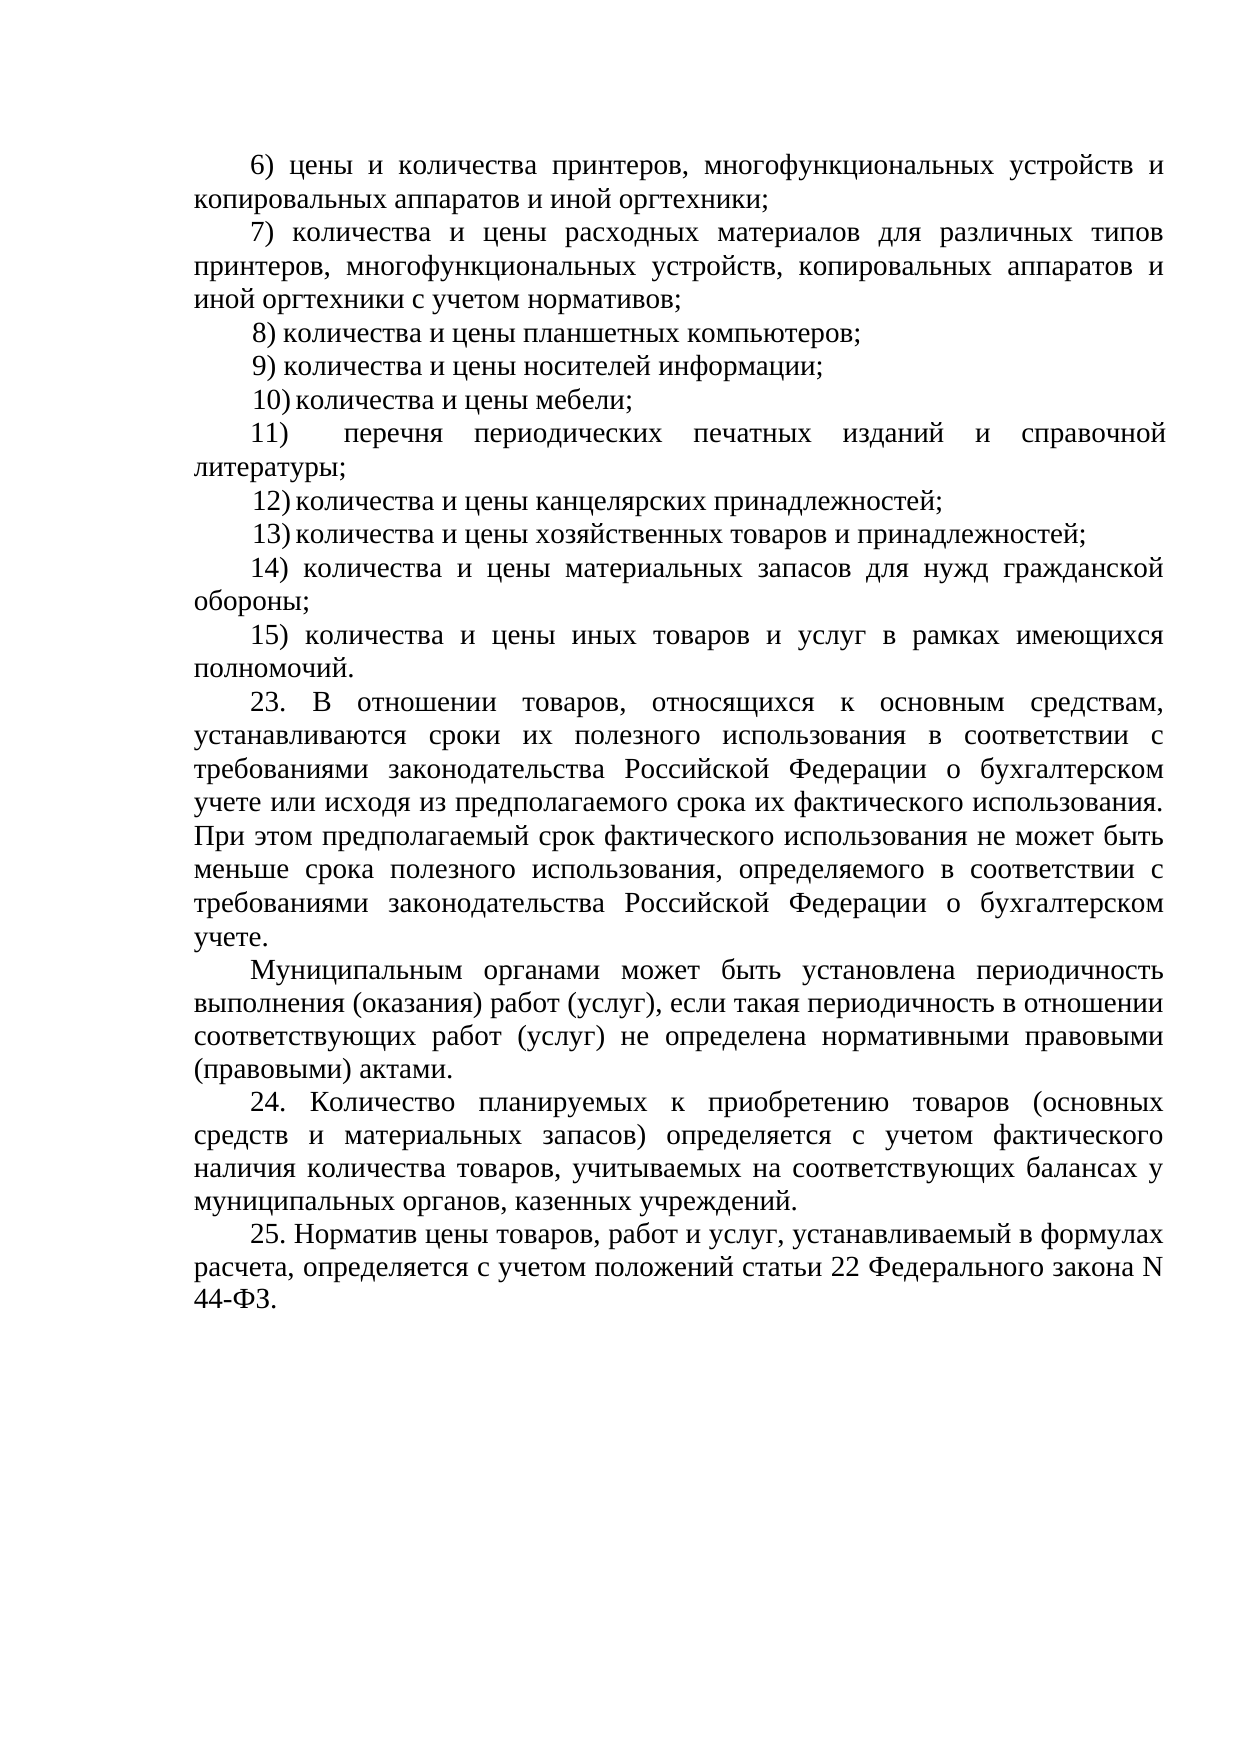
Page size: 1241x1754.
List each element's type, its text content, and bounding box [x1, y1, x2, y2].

list цены и количества принтеров, многофункциональных устройств и копировальных аппаратов и иной оргтехники; [193, 148, 1164, 215]
text Муниципальным органами может быть установлена периодичность выполнения (оказания) работ (услуг), если такая периодичность в отношении соответствующих работ (услуг) не определена нормативными правовыми (правовыми) актами. [193, 953, 1164, 1085]
list количества и цены носителей информации; [252, 349, 1167, 382]
list количества и цены мебели; [252, 382, 1167, 416]
list количества и цены иных товаров и услуг в рамках имеющихся полномочий. [193, 617, 1164, 684]
list количества и цены материальных запасов для нужд гражданской обороны; [193, 550, 1164, 617]
list Норматив цены товаров, работ и услуг, устанавливаемый в формулах расчета, определяется с учетом положений статьи 22 Федерального закона N 44-ФЗ. [193, 1218, 1164, 1315]
list количества и цены канцелярских принадлежностей; [252, 483, 1167, 517]
list В отношении товаров, относящихся к основным средствам, устанавливаются сроки их полезного использования в соответствии с требованиями законодательства Российской Федерации о бухгалтерском учете или исходя из предполагаемого срока их фактического использования. При этом предполагаемый срок фактического использования не может быть меньше срока полезного использования, определяемого в соответствии с требованиями законодательства Российской Федерации о бухгалтерском учете. [193, 684, 1164, 953]
list количества и цены планшетных компьютеров; [252, 315, 1167, 349]
list количества и цены хозяйственных товаров и принадлежностей; [252, 517, 1167, 550]
list перечня периодических печатных изданий и справочной литературы; [193, 416, 1167, 483]
list Количество планируемых к приобретению товаров (основных средств и материальных запасов) определяется с учетом фактического наличия количества товаров, учитываемых на соответствующих балансах у муниципальных органов, казенных учреждений. [193, 1085, 1164, 1217]
list количества и цены расходных материалов для различных типов принтеров, многофункциональных устройств, копировальных аппаратов и иной оргтехники с учетом нормативов; [193, 215, 1164, 315]
